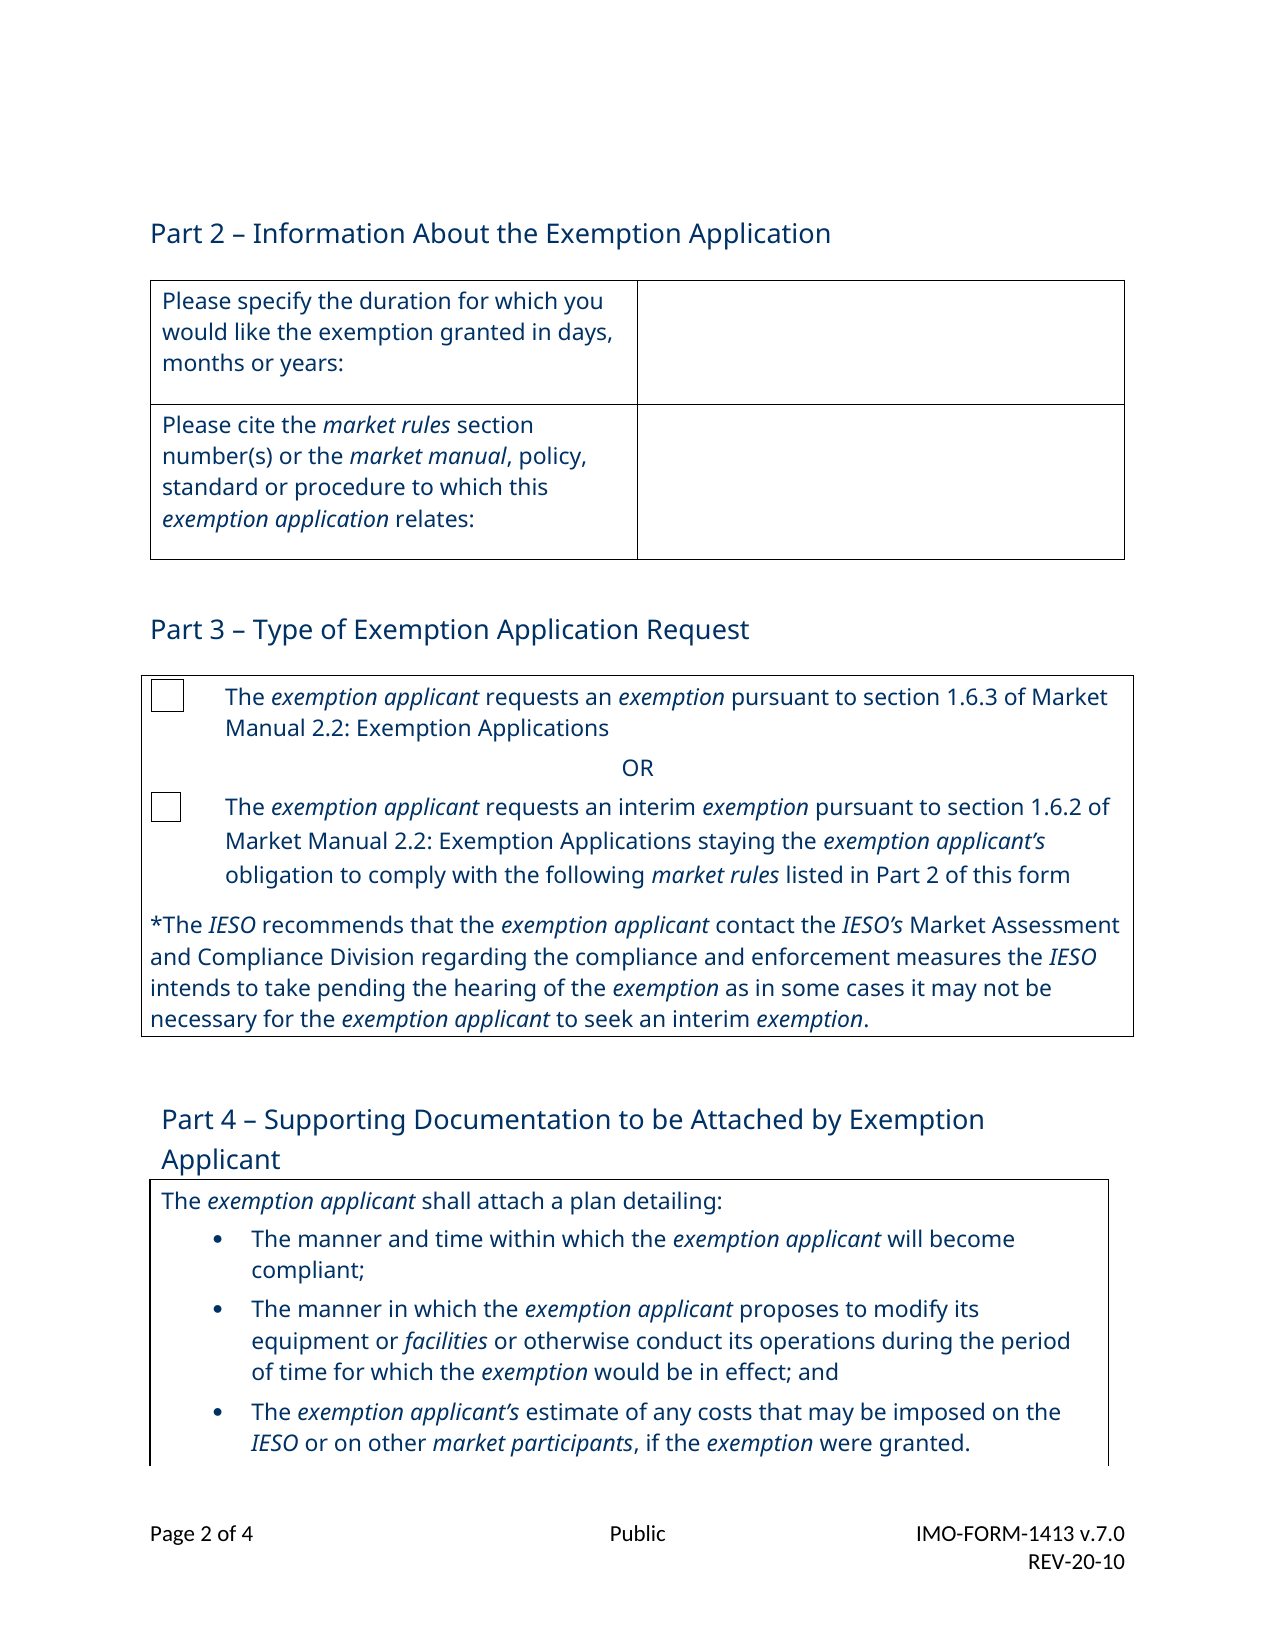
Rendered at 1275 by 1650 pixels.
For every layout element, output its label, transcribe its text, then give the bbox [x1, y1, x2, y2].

subtitle Part 3 – Type of Exemption Application Request [150, 610, 1125, 647]
table_header Please specify the duration for which you would like the exemption granted in days, months or years: [151, 281, 637, 403]
text The exemption applicant requests an interim exemption pursuant to section 1.6.2 of Market Manual 2.2: Exemption Applications staying the exemption applicant’s obligation to comply with the following market rules listed in Part 2 of this form [142, 788, 1133, 890]
table_cell [638, 405, 1124, 559]
table_header Part 4 – Supporting Documentation to be Attached by Exemption Applicant [150, 1096, 1108, 1179]
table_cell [151, 1180, 1108, 1466]
text *The IESO recommends that the exemption applicant contact the IESO’s Market Assessment and Compliance Division regarding the compliance and enforcement measures the IESO intends to take pending the hearing of the exemption as in some cases it may not be necessary for the exemption applicant to seek an interim exemption. [142, 906, 1133, 1036]
text OR [142, 749, 1133, 783]
table_cell Please cite the market rules section number(s) or the market manual, policy, standard or procedure to which this exemption application relates: [151, 405, 637, 559]
table_header [638, 281, 1124, 403]
subtitle Part 2 – Information About the Exemption Application [150, 215, 1125, 252]
text The exemption applicant requests an exemption pursuant to section 1.6.3 of Market Manual 2.2: Exemption Applications [142, 676, 1133, 743]
